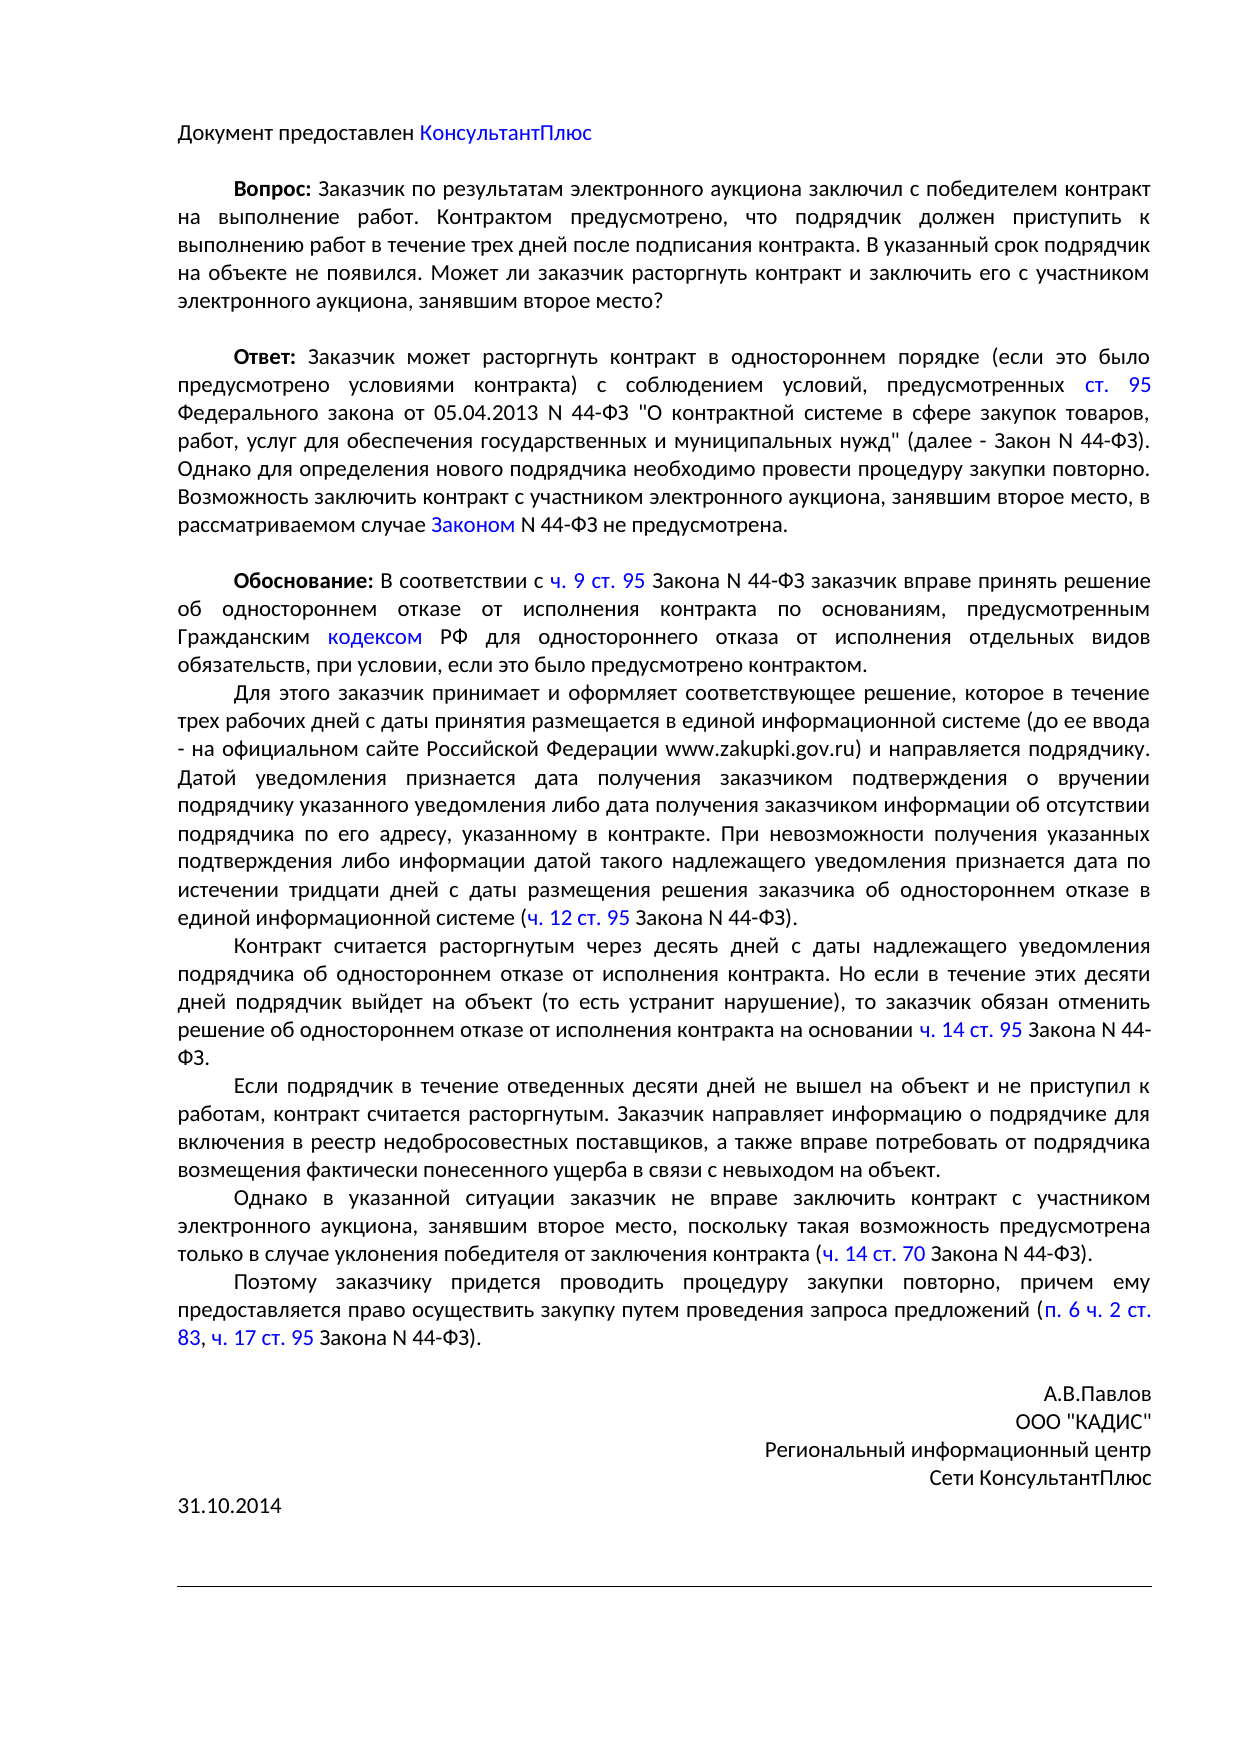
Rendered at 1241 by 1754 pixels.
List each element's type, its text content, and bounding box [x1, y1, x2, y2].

text Контракт считается расторгнутым через десять дней с даты надлежащего уведомления подрядчика об одностороннем отказе от исполнения контракта. Но если в течение этих десяти дней подрядчик выйдет на объект (то есть устранит нарушение), то заказчик обязан отменить решение об одностороннем отказе от исполнения контракта на основании ч. 14 ст. 95 Закона N 44-ФЗ. [177, 931, 1152, 1071]
text Сети КонсультантПлюс [177, 1463, 1152, 1491]
text А.В.Павлов [177, 1379, 1152, 1407]
text Документ предоставлен КонсультантПлюс [177, 118, 1152, 174]
text Поэтому заказчику придется проводить процедуру закупки повторно, причем ему предоставляется право осуществить закупку путем проведения запроса предложений (п. 6 ч. 2 ст. 83, ч. 17 ст. 95 Закона N 44-ФЗ). [177, 1267, 1152, 1351]
text Обоснование: В соответствии с ч. 9 ст. 95 Закона N 44-ФЗ заказчик вправе принять решение об одностороннем отказе от исполнения контракта по основаниям, предусмотренным Гражданским кодексом РФ для одностороннего отказа от исполнения отдельных видов обязательств, при условии, если это было предусмотрено контрактом. [177, 566, 1152, 678]
text Однако в указанной ситуации заказчик не вправе заключить контракт с участником электронного аукциона, занявшим второе место, поскольку такая возможность предусмотрена только в случае уклонения победителя от заключения контракта (ч. 14 ст. 70 Закона N 44-ФЗ). [177, 1183, 1152, 1267]
text Для этого заказчик принимает и оформляет соответствующее решение, которое в течение трех рабочих дней с даты принятия размещается в единой информационной системе (до ее ввода - на официальном сайте Российской Федерации www.zakupki.gov.ru) и направляется подрядчику. Датой уведомления признается дата получения заказчиком подтверждения о вручении подрядчику указанного уведомления либо дата получения заказчиком информации об отсутствии подрядчика по его адресу, указанному в контракте. При невозможности получения указанных подтверждения либо информации датой такого надлежащего уведомления признается дата по истечении тридцати дней с даты размещения решения заказчика об одностороннем отказе в единой информационной системе (ч. 12 ст. 95 Закона N 44-ФЗ). [177, 678, 1152, 931]
text Вопрос: Заказчик по результатам электронного аукциона заключил с победителем контракт на выполнение работ. Контрактом предусмотрено, что подрядчик должен приступить к выполнению работ в течение трех дней после подписания контракта. В указанный срок подрядчик на объекте не появился. Может ли заказчик расторгнуть контракт и заключить его с участником электронного аукциона, занявшим второе место? [177, 174, 1152, 314]
text Ответ: Заказчик может расторгнуть контракт в одностороннем порядке (если это было предусмотрено условиями контракта) с соблюдением условий, предусмотренных ст. 95 Федерального закона от 05.04.2013 N 44-ФЗ "О контрактной системе в сфере закупок товаров, работ, услуг для обеспечения государственных и муниципальных нужд" (далее - Закон N 44-ФЗ). Однако для определения нового подрядчика необходимо провести процедуру закупки повторно. Возможность заключить контракт с участником электронного аукциона, занявшим второе место, в рассматриваемом случае Законом N 44-ФЗ не предусмотрена. [177, 342, 1152, 538]
text Региональный информационный центр [177, 1435, 1152, 1463]
text 31.10.2014 [177, 1491, 1152, 1519]
text Если подрядчик в течение отведенных десяти дней не вышел на объект и не приступил к работам, контракт считается расторгнутым. Заказчик направляет информацию о подрядчике для включения в реестр недобросовестных поставщиков, а также вправе потребовать от подрядчика возмещения фактически понесенного ущерба в связи с невыходом на объект. [177, 1071, 1152, 1183]
text ООО "КАДИС" [177, 1407, 1152, 1435]
